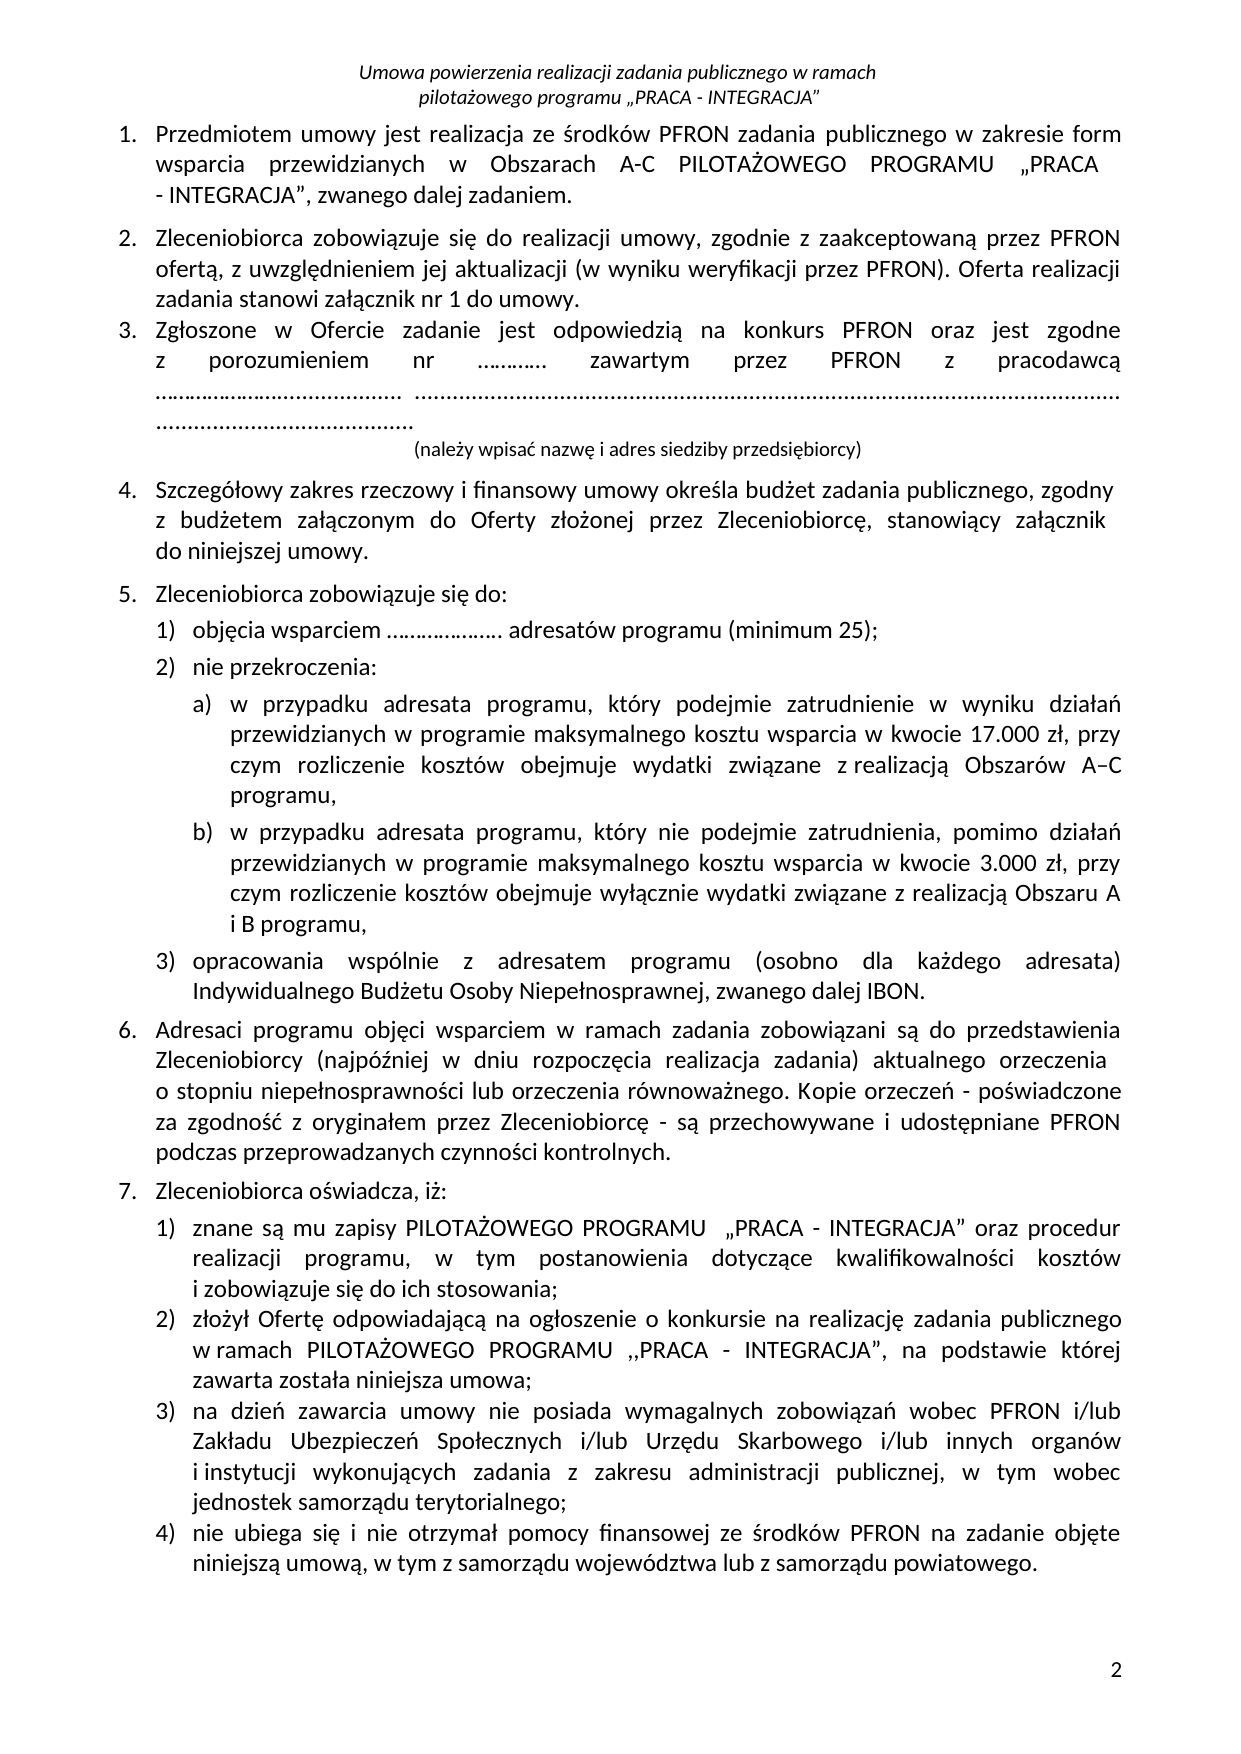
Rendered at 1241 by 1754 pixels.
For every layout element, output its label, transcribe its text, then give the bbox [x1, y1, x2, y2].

list Zgłoszone w Ofercie zadanie jest odpowiedzią na konkurs PFRON oraz jest zgodne z porozumieniem nr ………… zawartym przez PFRON z pracodawcą ………………….................... ......................................................................................................................................................... [118, 314, 1122, 436]
list w przypadku adresata programu, który podejmie zatrudnienie w wyniku działań przewidzianych w programie maksymalnego kosztu wsparcia w kwocie 17.000 zł, przy czym rozliczenie kosztów obejmuje wydatki związane z realizacją Obszarów A–C programu, [192, 688, 1122, 810]
list opracowania wspólnie z adresatem programu (osobno dla każdego adresata) Indywidualnego Budżetu Osoby Niepełnosprawnej, zwanego dalej IBON. [155, 945, 1122, 1006]
list na dzień zawarcia umowy nie posiada wymagalnych zobowiązań wobec PFRON i/lub Zakładu Ubezpieczeń Społecznych i/lub Urzędu Skarbowego i/lub innych organów i instytucji wykonujących zadania z zakresu administracji publicznej, w tym wobec jednostek samorządu terytorialnego; [155, 1395, 1122, 1517]
list nie przekroczenia: [155, 651, 1122, 682]
list Zleceniobiorca zobowiązuje się do: [118, 578, 1122, 608]
list złożył Ofertę odpowiadającą na ogłoszenie o konkursie na realizację zadania publicznego w ramach PILOTAŻOWEGO PROGRAMU ,,PRACA - INTEGRACJA”, na podstawie której zawarta została niniejsza umowa; [155, 1303, 1122, 1395]
list w przypadku adresata programu, który nie podejmie zatrudnienia, pomimo działań przewidzianych w programie maksymalnego kosztu wsparcia w kwocie 3.000 zł, przy czym rozliczenie kosztów obejmuje wyłącznie wydatki związane z realizacją Obszaru A i B programu, [192, 816, 1122, 938]
list Szczegółowy zakres rzeczowy i finansowy umowy określa budżet zadania publicznego, zgodny z budżetem załączonym do Oferty złożonej przez Zleceniobiorcę, stanowiący załącznik do niniejszej umowy. [118, 474, 1122, 565]
list Zleceniobiorca zobowiązuje się do realizacji umowy, zgodnie z zaakceptowaną przez PFRON ofertą, z uwzględnieniem jej aktualizacji (w wyniku weryfikacji przez PFRON). Oferta realizacji zadania stanowi załącznik nr 1 do umowy. [118, 222, 1122, 314]
list nie ubiega się i nie otrzymał pomocy finansowej ze środków PFRON na zadanie objęte niniejszą umową, w tym z samorządu województwa lub z samorządu powiatowego. [155, 1517, 1122, 1578]
list objęcia wsparciem ……………….. adresatów programu (minimum 25); [155, 614, 1122, 645]
list Adresaci programu objęci wsparciem w ramach zadania zobowiązani są do przedstawienia Zleceniobiorcy (najpóźniej w dniu rozpoczęcia realizacja zadania) aktualnego orzeczenia o stopniu niepełnosprawności lub orzeczenia równoważnego. Kopie orzeczeń - poświadczone za zgodność z oryginałem przez Zleceniobiorcę - są przechowywane i udostępniane PFRON podczas przeprowadzanych czynności kontrolnych. [118, 1014, 1122, 1167]
list Zleceniobiorca oświadcza, iż: [118, 1175, 1122, 1206]
list Przedmiotem umowy jest realizacja ze środków PFRON zadania publicznego w zakresie form wsparcia przewidzianych w Obszarach A-C PILOTAŻOWEGO PROGRAMU „PRACA - INTEGRACJA”, zwanego dalej zadaniem. [118, 118, 1122, 210]
text (należy wpisać nazwę i adres siedziby przedsiębiorcy) [153, 436, 1122, 461]
list znane są mu zapisy PILOTAŻOWEGO PROGRAMU „PRACA - INTEGRACJA” oraz procedur realizacji programu, w tym postanowienia dotyczące kwalifikowalności kosztów i zobowiązuje się do ich stosowania; [155, 1212, 1122, 1303]
